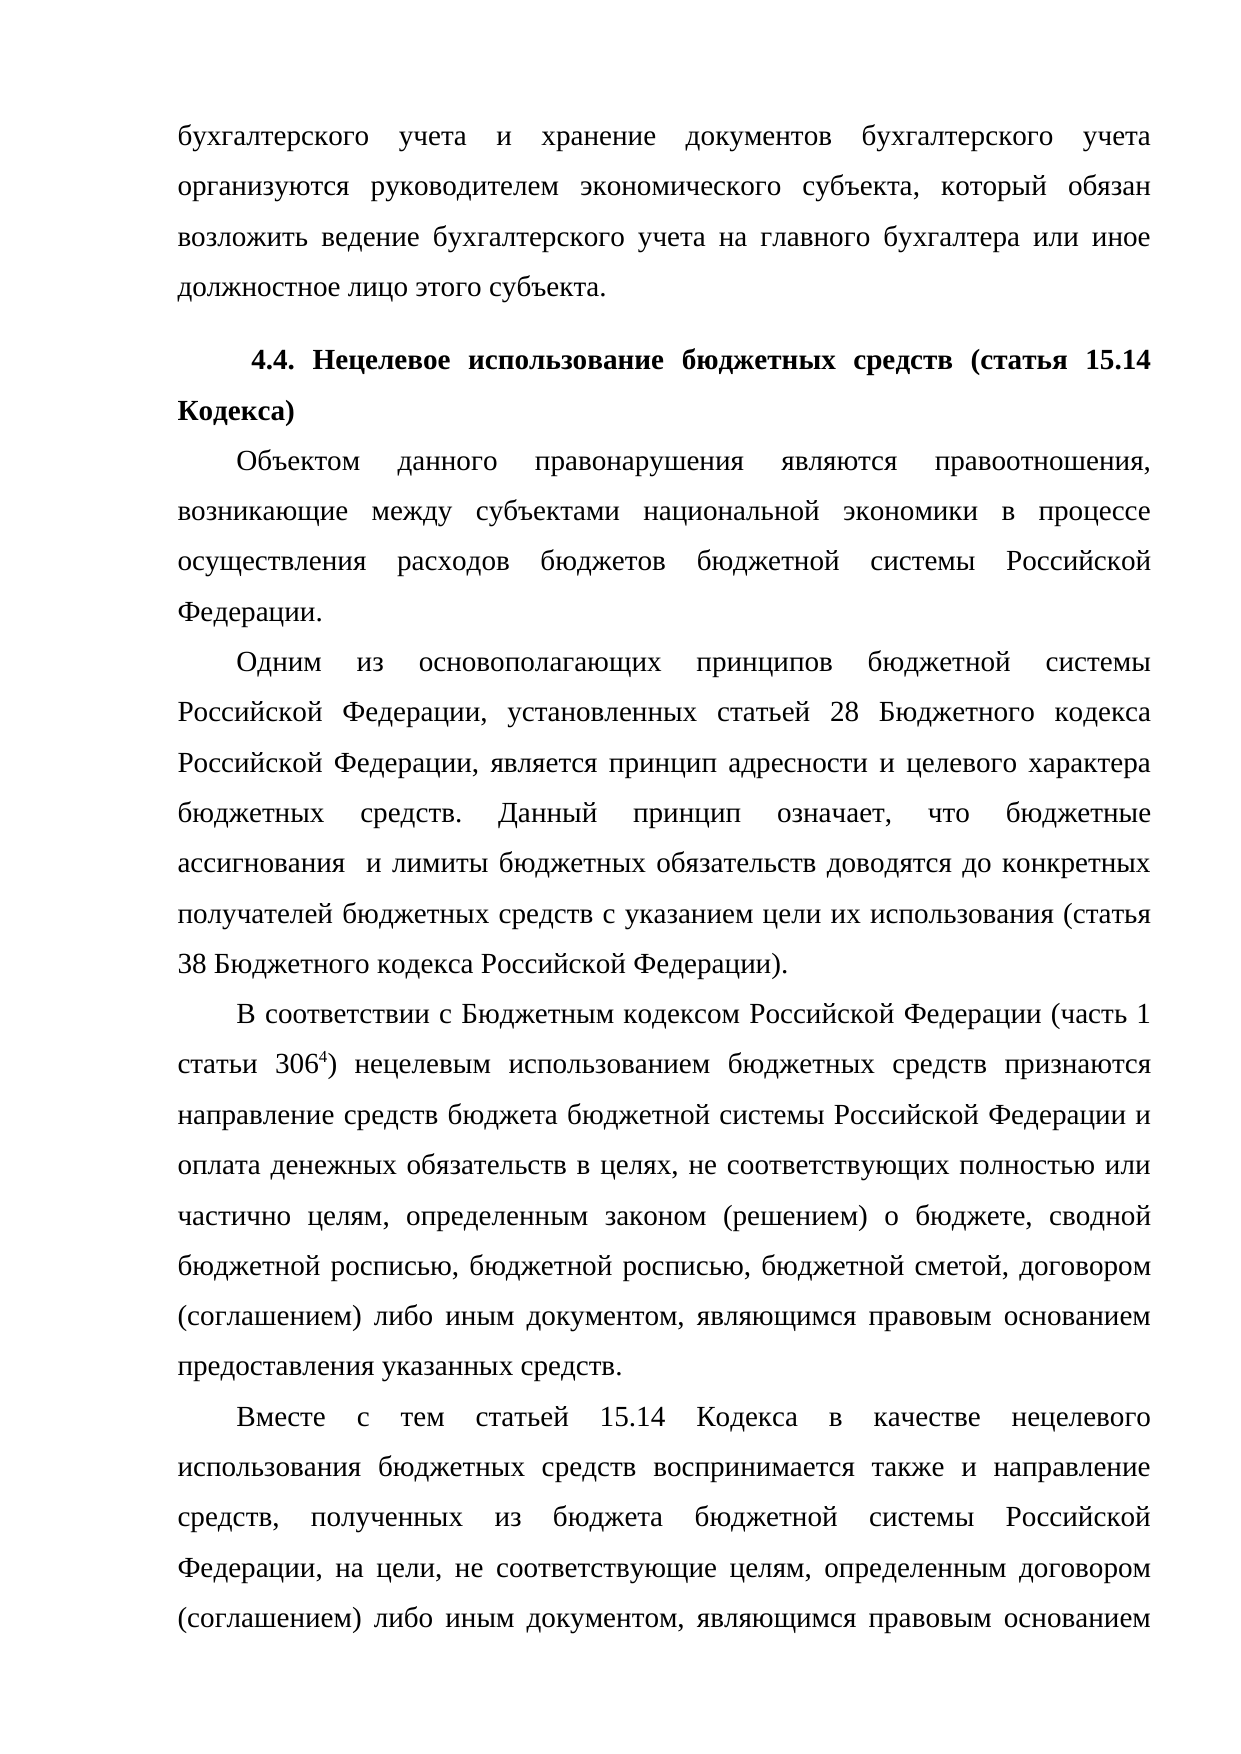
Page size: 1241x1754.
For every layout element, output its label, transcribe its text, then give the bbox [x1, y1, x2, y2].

text Одним из основополагающих принципов бюджетной системы Российской Федерации, установленных статьей 28 Бюджетного кодекса Российской Федерации, является принцип адресности и целевого характера бюджетных средств. Данный принцип означает, что бюджетные ассигнования и лимиты бюджетных обязательств доводятся до конкретных получателей бюджетных средств с указанием цели их использования (статья 38 Бюджетного кодекса Российской Федерации). [177, 644, 1152, 979]
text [177, 1399, 1152, 1634]
text В соответствии с Бюджетным кодексом Российской Федерации (часть 1 статьи 3064) нецелевым использованием бюджетных средств признаются направление средств бюджета бюджетной системы Российской Федерации и оплата денежных обязательств в целях, не соответствующих полностью или частично целям, определенным законом (решением) о бюджете, сводной бюджетной росписью, бюджетной росписью, бюджетной сметой, договором (соглашением) либо иным документом, являющимся правовым основанием предоставления указанных средств. [177, 996, 1152, 1382]
text Объектом данного правонарушения являются правоотношения, возникающие между субъектами национальной экономики в процессе осуществления расходов бюджетов бюджетной системы Российской Федерации. [177, 443, 1152, 627]
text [177, 118, 1152, 303]
text 4.4. Нецелевое использование бюджетных средств (статья 15.14 Кодекса) [177, 342, 1152, 426]
